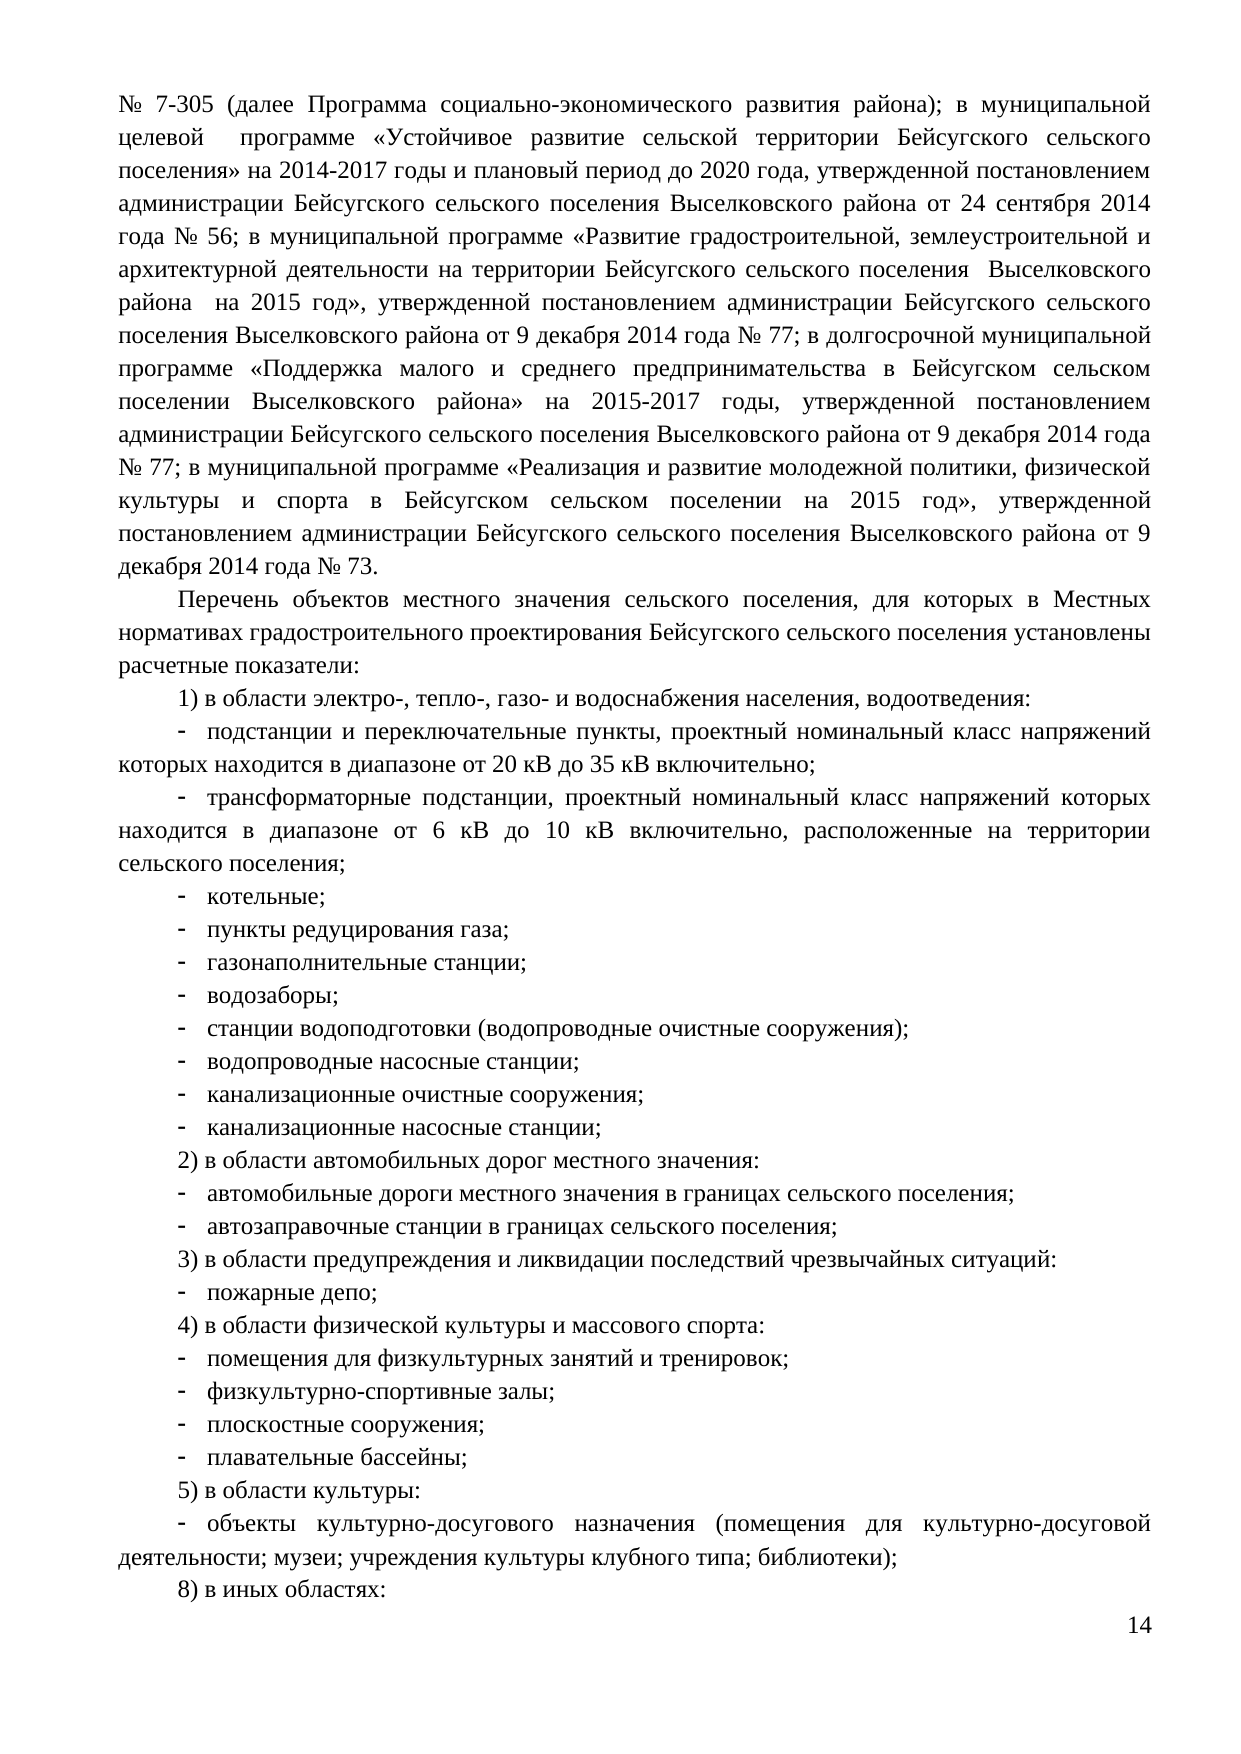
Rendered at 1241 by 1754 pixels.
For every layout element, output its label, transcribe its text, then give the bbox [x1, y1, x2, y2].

text 2) в области автомобильных дорог местного значения: [118, 1145, 1152, 1174]
list котельные; [118, 881, 1152, 910]
list трансформаторные подстанции, проектный номинальный класс напряжений которых находится в диапазоне от 6 кВ до 10 кВ включительно, расположенные на территории сельского поселения; [118, 782, 1152, 877]
list помещения для физкультурных занятий и тренировок; [118, 1343, 1152, 1372]
text Перечень объектов местного значения сельского поселения, для которых в Местных нормативах градостроительного проектирования Бейсугского сельского поселения установлены расчетные показатели: [118, 584, 1152, 679]
list водопроводные насосные станции; [118, 1046, 1152, 1075]
list автомобильные дороги местного значения в границах сельского поселения; [118, 1178, 1152, 1207]
list станции водоподготовки (водопроводные очистные сооружения); [118, 1013, 1152, 1042]
list подстанции и переключательные пункты, проектный номинальный класс напряжений которых находится в диапазоне от 20 кВ до 35 кВ включительно; [118, 716, 1152, 778]
list плавательные бассейны; [118, 1442, 1152, 1471]
text 1) в области электро-, тепло-, газо- и водоснабжения населения, водоотведения: [118, 683, 1152, 712]
list объекты культурно-досугового назначения (помещения для культурно-досуговой деятельности; музеи; учреждения культуры клубного типа; библиотеки); [118, 1508, 1152, 1570]
list канализационные очистные сооружения; [118, 1079, 1152, 1108]
list канализационные насосные станции; [118, 1112, 1152, 1141]
list пункты редуцирования газа; [118, 914, 1152, 943]
list автозаправочные станции в границах сельского поселения; [118, 1211, 1152, 1240]
text 5) в области культуры: [118, 1476, 1152, 1504]
list водозаборы; [118, 980, 1152, 1009]
list пожарные депо; [118, 1277, 1152, 1306]
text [118, 89, 1152, 580]
text 3) в области предупреждения и ликвидации последствий чрезвычайных ситуаций: [118, 1244, 1152, 1273]
list физкультурно-спортивные залы; [118, 1376, 1152, 1405]
text 4) в области физической культуры и массового спорта: [118, 1310, 1152, 1339]
list плоскостные сооружения; [118, 1409, 1152, 1438]
list газонаполнительные станции; [118, 947, 1152, 976]
text 8) в иных областях: [118, 1574, 1152, 1603]
